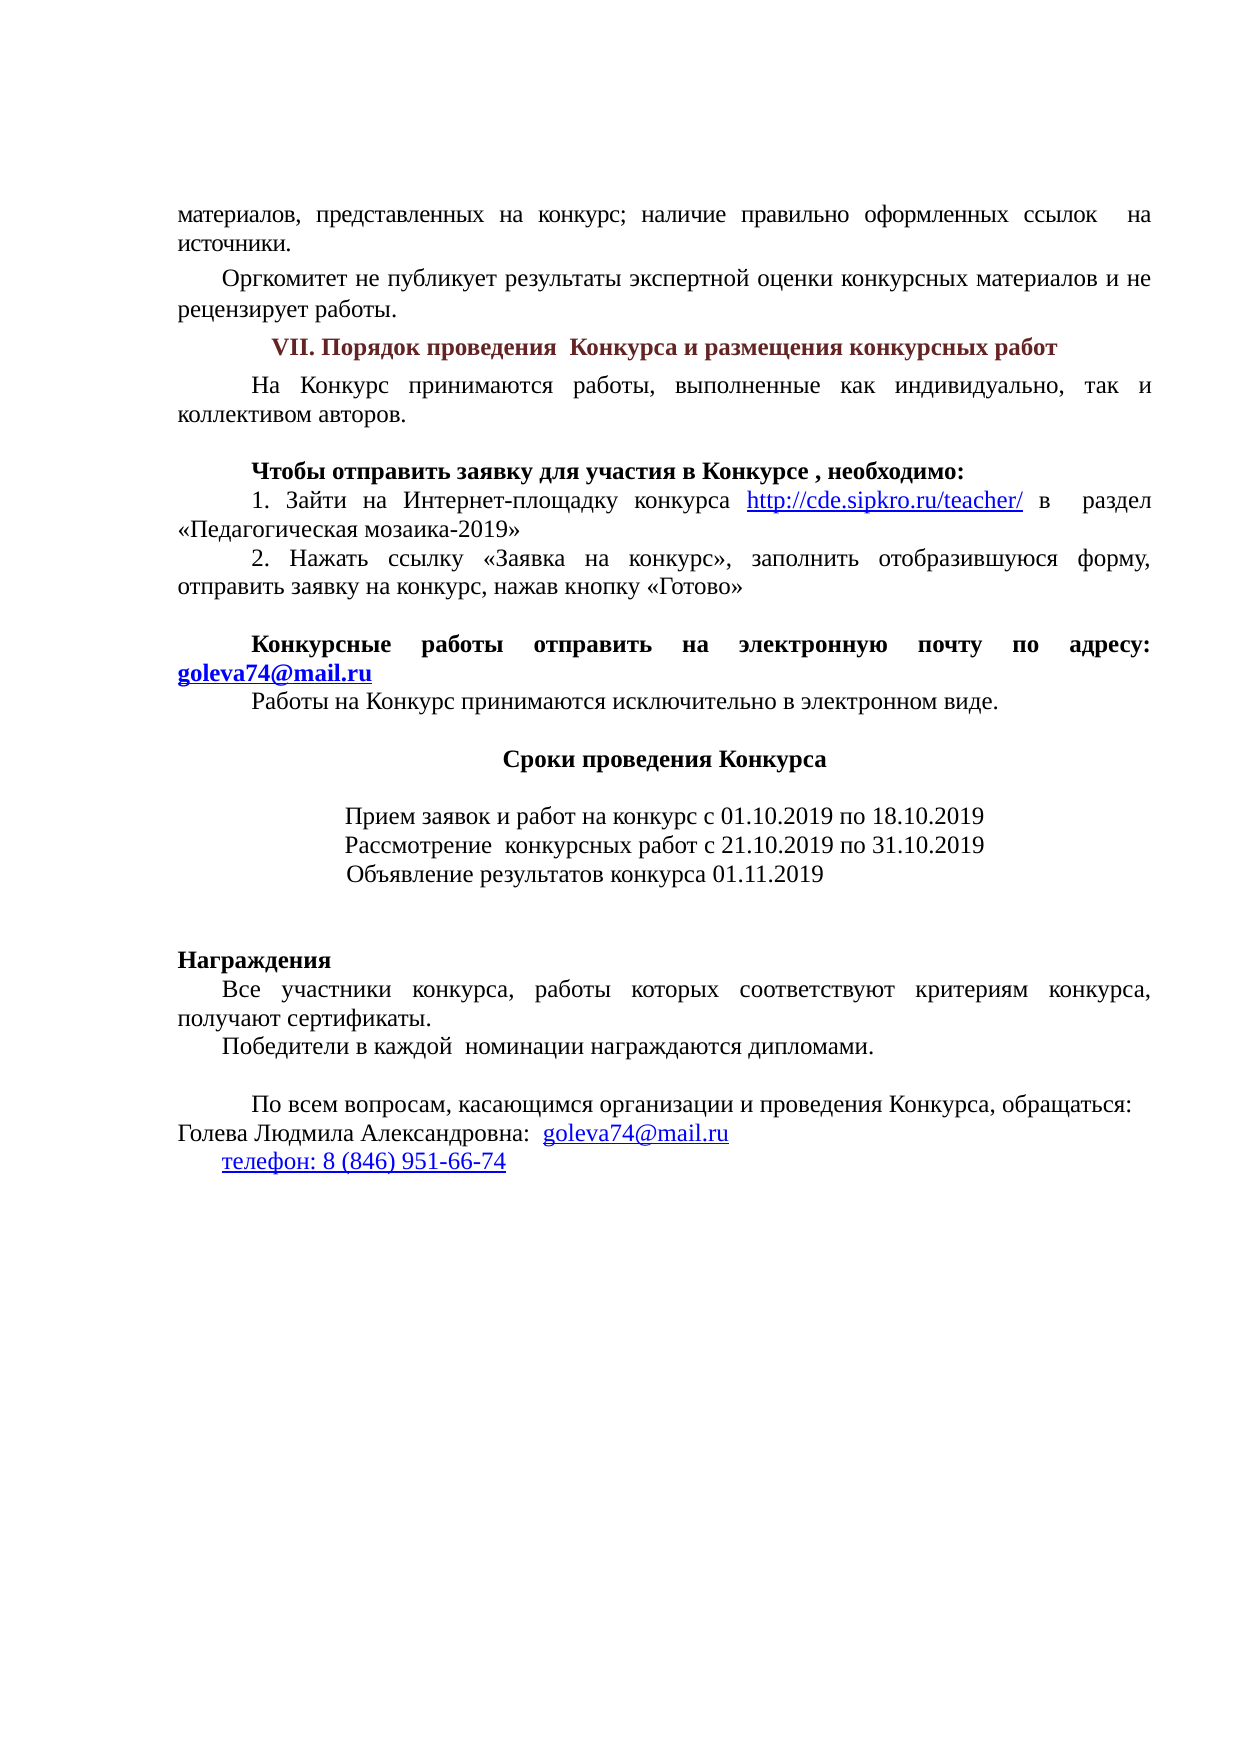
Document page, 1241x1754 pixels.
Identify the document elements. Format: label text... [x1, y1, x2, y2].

text По всем вопросам, касающимся организации и проведения Конкурса, обращаться: [177, 1089, 1152, 1118]
text Прием заявок и работ на конкурс с 01.10.2019 по 18.10.2019 [177, 801, 1152, 830]
text Объявление результатов конкурса 01.11.2019 [177, 859, 1152, 888]
text Оргкомитет не публикует результаты экспертной оценки конкурсных материалов и не рецензирует работы. [177, 263, 1152, 323]
text Все участники конкурса, работы которых соответствуют критериям конкурса, получают сертификаты. [177, 974, 1152, 1031]
text Сроки проведения Конкурса [177, 744, 1152, 773]
text VII. Порядок проведения Конкурса и размещения конкурсных работ [177, 332, 1152, 361]
text Голева Людмила Александровна: goleva74@mail.ru [177, 1118, 1152, 1146]
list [177, 199, 1152, 257]
text 2. Нажать ссылку «Заявка на конкурс», заполнить отобразившуюся форму, отправить заявку на конкурс, нажав кнопку «Готово» [177, 543, 1152, 600]
text Награждения [177, 945, 1152, 974]
text Работы на Конкурс принимаются исключительно в электронном виде. [177, 686, 1152, 715]
text Конкурсные работы отправить на электронную почту по адресу: goleva74@mail.ru [177, 629, 1152, 686]
text На Конкурс принимаются работы, выполненные как индивидуально, так и коллективом авторов. [177, 370, 1152, 428]
text 1. Зайти на Интернет-площадку конкурса http://cde.sipkro.ru/teacher/ в раздел «Педагогическая мозаика-2019» [177, 485, 1152, 543]
text телефон: 8 (846) 951-66-74 [177, 1146, 1152, 1175]
text Победители в каждой номинации награждаются дипломами. [177, 1031, 1152, 1060]
text Чтобы отправить заявку для участия в Конкурсе , необходимо: [177, 456, 1152, 485]
text Рассмотрение конкурсных работ с 21.10.2019 по 31.10.2019 [177, 830, 1152, 859]
